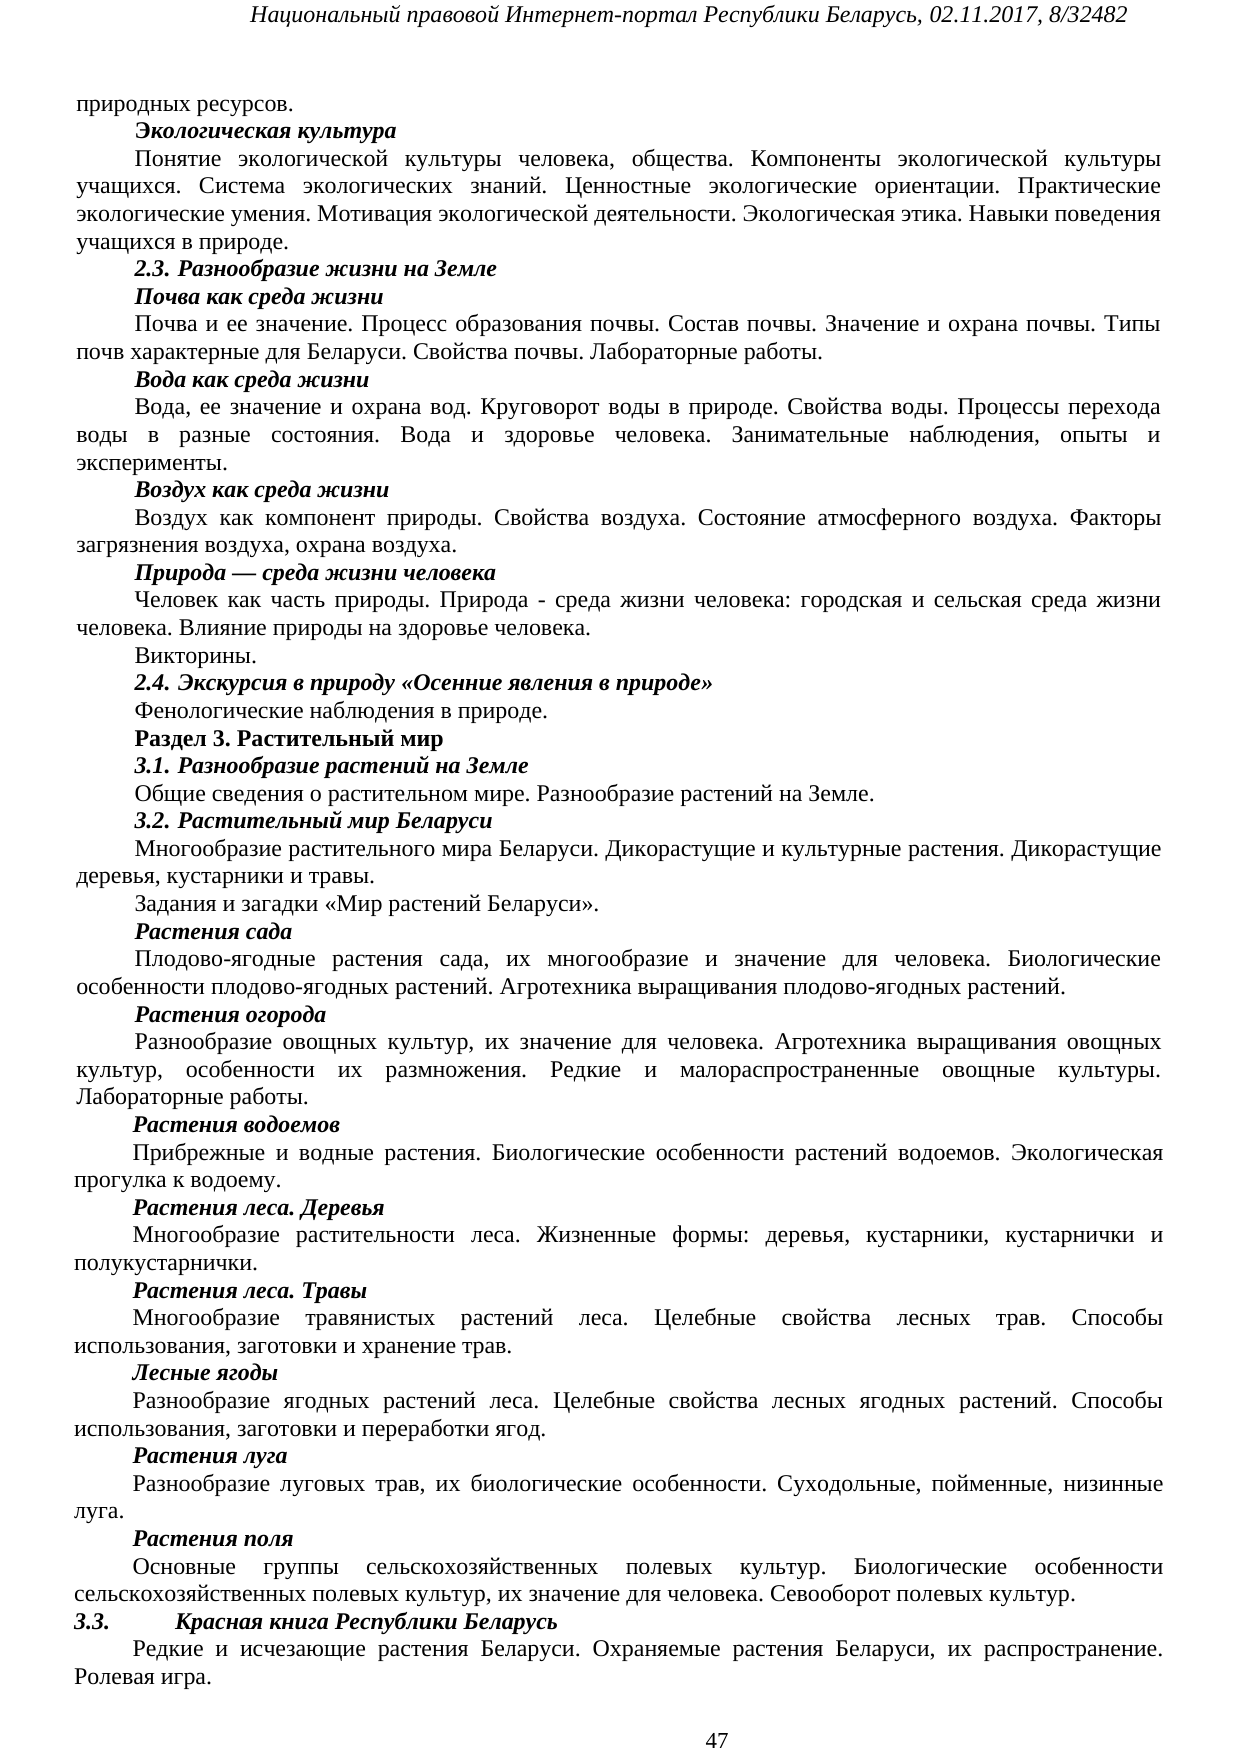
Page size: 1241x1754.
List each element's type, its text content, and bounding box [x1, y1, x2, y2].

text Плодово-ягодные растения сада, их многообразие и значение для человека. Биологические особенности плодово-ягодных растений. Агротехника выращивания плодово-ягодных растений. [76, 944, 1162, 999]
text Понятие экологической культуры человека, общества. Компоненты экологической культуры учащихся. Система экологических знаний. Ценностные экологические ориентации. Практические экологические умения. Мотивация экологической деятельности. Экологическая этика. Навыки поведения учащихся в природе. [76, 144, 1162, 254]
text Многообразие травянистых растений леса. Целебные свойства лесных трав. Способы использования, заготовки и хранение трав. [74, 1303, 1164, 1358]
text Многообразие растительности леса. Жизненные формы: деревья, кустарники, кустарнички и полукустарнички. [74, 1220, 1164, 1276]
text Основные группы сельскохозяйственных полевых культур. Биологические особенности сельскохозяйственных полевых культур, их значение для человека. Севооборот полевых культур. [74, 1552, 1164, 1607]
text Разнообразие ягодных растений леса. Целебные свойства лесных ягодных растений. Способы использования, заготовки и переработки ягод. [74, 1386, 1164, 1441]
text Разнообразие луговых трав, их биологические особенности. Суходольные, пойменные, низинные луга. [74, 1469, 1164, 1524]
text Экологическая культура [76, 116, 1167, 144]
text Прибрежные и водные растения. Биологические особенности растений водоемов. Экологическая прогулка к водоему. [74, 1138, 1164, 1193]
subtitle Растительный мир Беларуси [76, 806, 1167, 834]
text Многообразие растительного мира Беларуси. Дикорастущие и культурные растения. Дикорастущие деревья, кустарники и травы. [76, 834, 1162, 889]
subtitle Воздух как среда жизни [76, 475, 1167, 503]
text Почва и ее значение. Процесс образования почвы. Состав почвы. Значение и охрана почвы. Типы почв характерные для Беларуси. Свойства почвы. Лабораторные работы. [76, 309, 1162, 365]
subtitle Разнообразие жизни на Земле [76, 254, 1167, 282]
text Лесные ягоды [74, 1358, 1167, 1386]
text Растения водоемов [74, 1110, 1167, 1138]
text Разнообразие овощных культур, их значение для человека. Агротехника выращивания овощных культур, особенности их размножения. Редкие и малораспространенные овощные культуры. Лабораторные работы. [76, 1027, 1162, 1110]
subtitle Природа — среда жизни человека [76, 558, 1167, 586]
text Задания и загадки «Мир растений Беларуси». [76, 889, 1167, 917]
text Общие сведения о растительном мире. Разнообразие растений на Земле. [76, 779, 1167, 806]
subtitle Растения сада [76, 917, 1167, 944]
text Растения поля [74, 1524, 1167, 1552]
subtitle Вода как среда жизни [76, 365, 1167, 392]
subtitle Растения огорода [76, 999, 1167, 1027]
subtitle Экскурсия в природу «Осенние явления в природе» [76, 668, 1167, 696]
text Фенологические наблюдения в природе. [76, 696, 1167, 723]
text Человек как часть природы. Природа - среда жизни человека: городская и сельская среда жизни человека. Влияние природы на здоровье человека. [76, 586, 1162, 641]
text Растения леса. Травы [74, 1276, 1167, 1303]
subtitle Разнообразие растений на Земле [76, 751, 1167, 779]
text Вода, ее значение и охрана вод. Круговорот воды в природе. Свойства воды. Процессы перехода воды в разные состояния. Вода и здоровье человека. Занимательные наблюдения, опыты и эксперименты. [76, 392, 1162, 475]
text Редкие и исчезающие растения Беларуси. Охраняемые растения Беларуси, их распространение. Ролевая игра. [74, 1634, 1164, 1690]
list Красная книга Республики Беларусь [74, 1607, 1167, 1634]
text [76, 89, 1162, 116]
text Викторины. [76, 641, 1167, 668]
text Воздух как компонент природы. Свойства воздуха. Состояние атмосферного воздуха. Факторы загрязнения воздуха, охрана воздуха. [76, 503, 1162, 558]
subtitle Раздел 3. Растительный мир [76, 723, 1167, 751]
text Растения луга [74, 1441, 1167, 1469]
text Растения леса. Деревья [74, 1193, 1167, 1220]
subtitle Почва как среда жизни [76, 282, 1167, 309]
